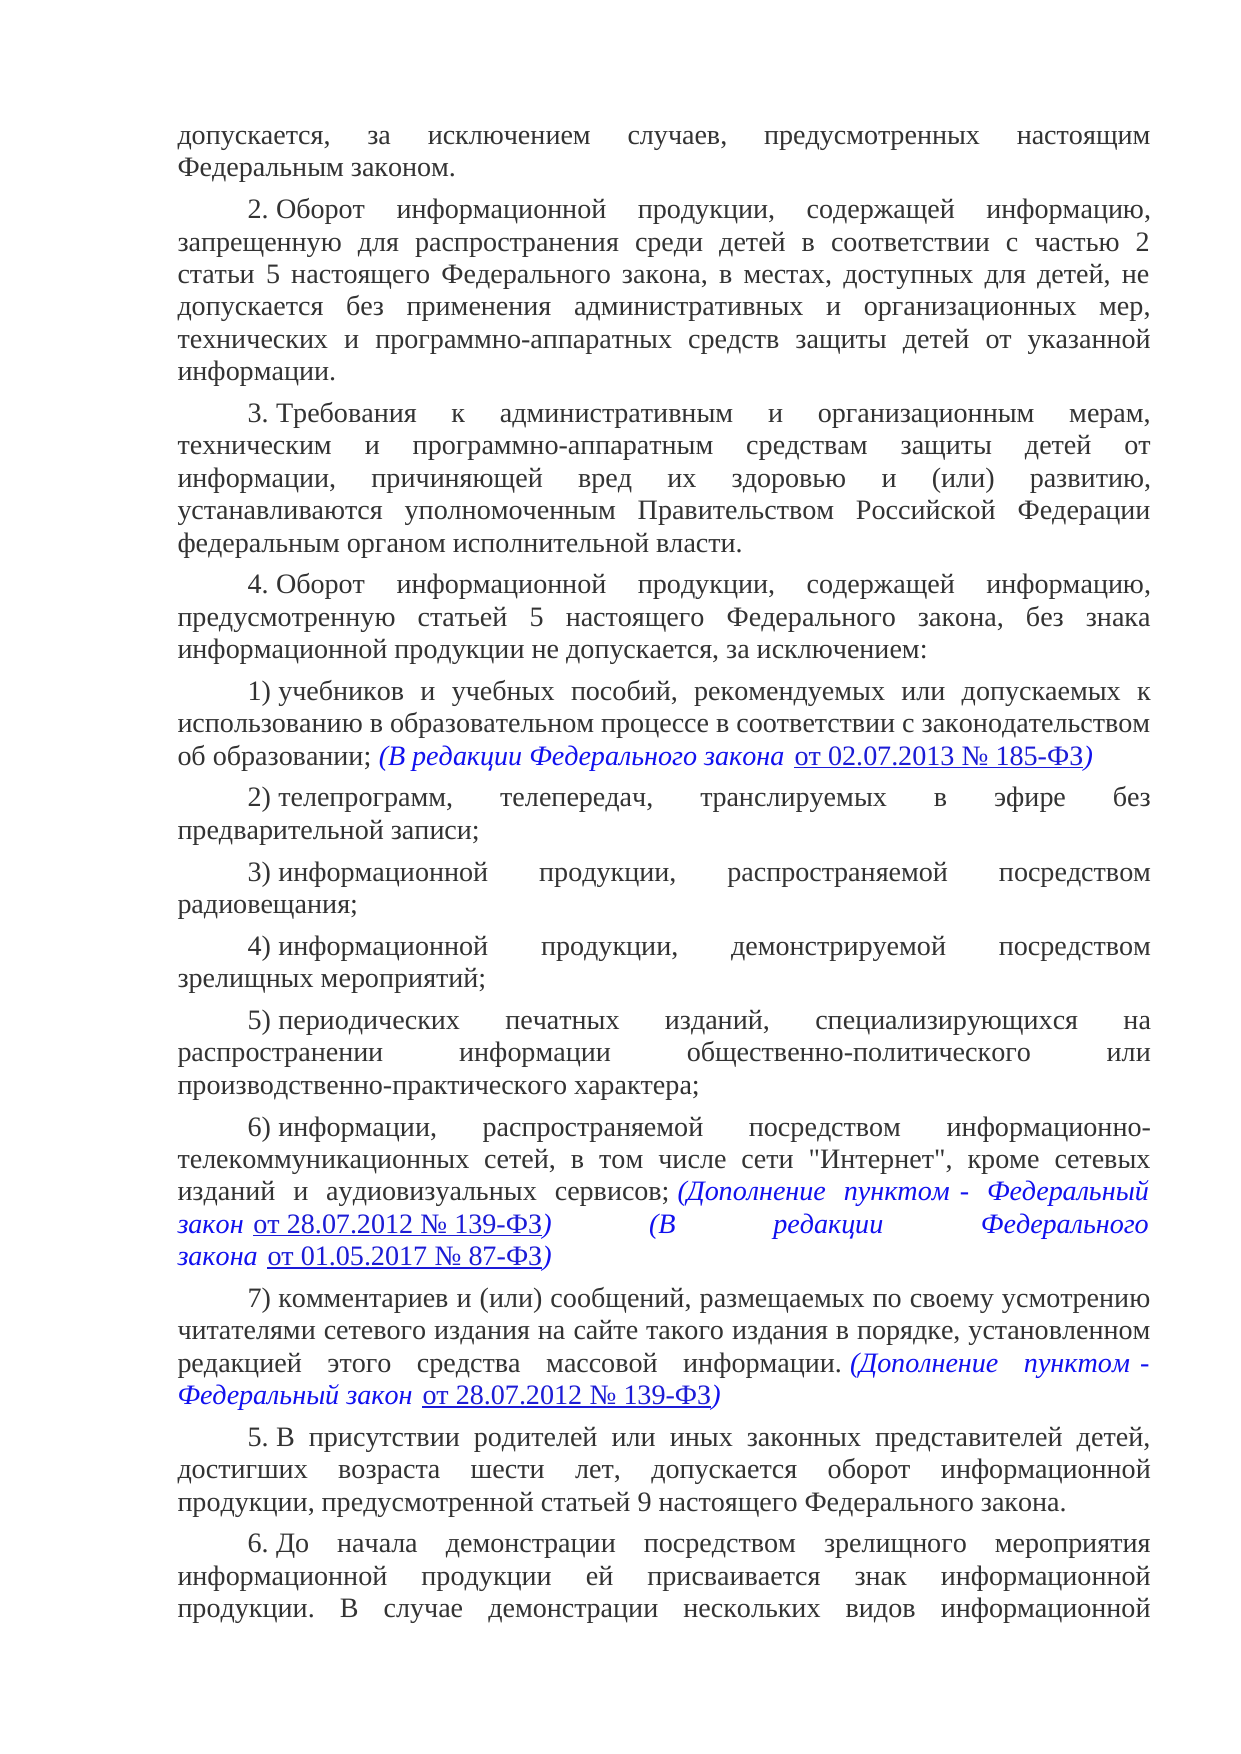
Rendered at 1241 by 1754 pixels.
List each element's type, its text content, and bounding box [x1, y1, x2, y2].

text 3. Требования к административным и организационным мерам, техническим и программно-аппаратным средствам защиты детей от информации, причиняющей вред их здоровью и (или) развитию, устанавливаются уполномоченным Правительством Российской Федерации федеральным органом исполнительной власти. [177, 396, 1152, 558]
text 2) телепрограмм, телепередач, транслируемых в эфире без предварительной записи; [177, 781, 1152, 845]
text 4) информационной продукции, демонстрируемой посредством зрелищных мероприятий; [177, 929, 1152, 994]
text 6) информации, распространяемой посредством информационно-телекоммуникационных сетей, в том числе сети "Интернет", кроме сетевых изданий и аудиовизуальных сервисов; (Дополнение пунктом - Федеральный закон от 28.07.2012 № 139-ФЗ) (В редакции Федерального закона от 01.05.2017 № 87-ФЗ) [177, 1109, 1152, 1272]
text 5. В присутствии родителей или иных законных представителей детей, достигших возраста шести лет, допускается оборот информационной продукции, предусмотренной статьей 9 настоящего Федерального закона. [177, 1420, 1152, 1517]
text 2. Оборот информационной продукции, содержащей информацию, запрещенную для распространения среди детей в соответствии с частью 2 статьи 5 настоящего Федерального закона, в местах, доступных для детей, не допускается без применения административных и организационных мер, технических и программно-аппаратных средств защиты детей от указанной информации. [177, 192, 1152, 387]
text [177, 118, 1152, 183]
text 7) комментариев и (или) сообщений, размещаемых по своему усмотрению читателями сетевого издания на сайте такого издания в порядке, установленном редакцией этого средства массовой информации. (Дополнение пунктом - Федеральный закон от 28.07.2012 № 139-ФЗ) [177, 1281, 1152, 1411]
text 3) информационной продукции, распространяемой посредством радиовещания; [177, 855, 1152, 919]
text 4. Оборот информационной продукции, содержащей информацию, предусмотренную статьей 5 настоящего Федерального закона, без знака информационной продукции не допускается, за исключением: [177, 567, 1152, 664]
text 5) периодических печатных изданий, специализирующихся на распространении информации общественно-политического или производственно-практического характера; [177, 1003, 1152, 1100]
text 1) учебников и учебных пособий, рекомендуемых или допускаемых к использованию в образовательном процессе в соответствии с законодательством об образовании; (В редакции Федерального закона от 02.07.2013 № 185-ФЗ) [177, 674, 1152, 771]
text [177, 1526, 1152, 1624]
